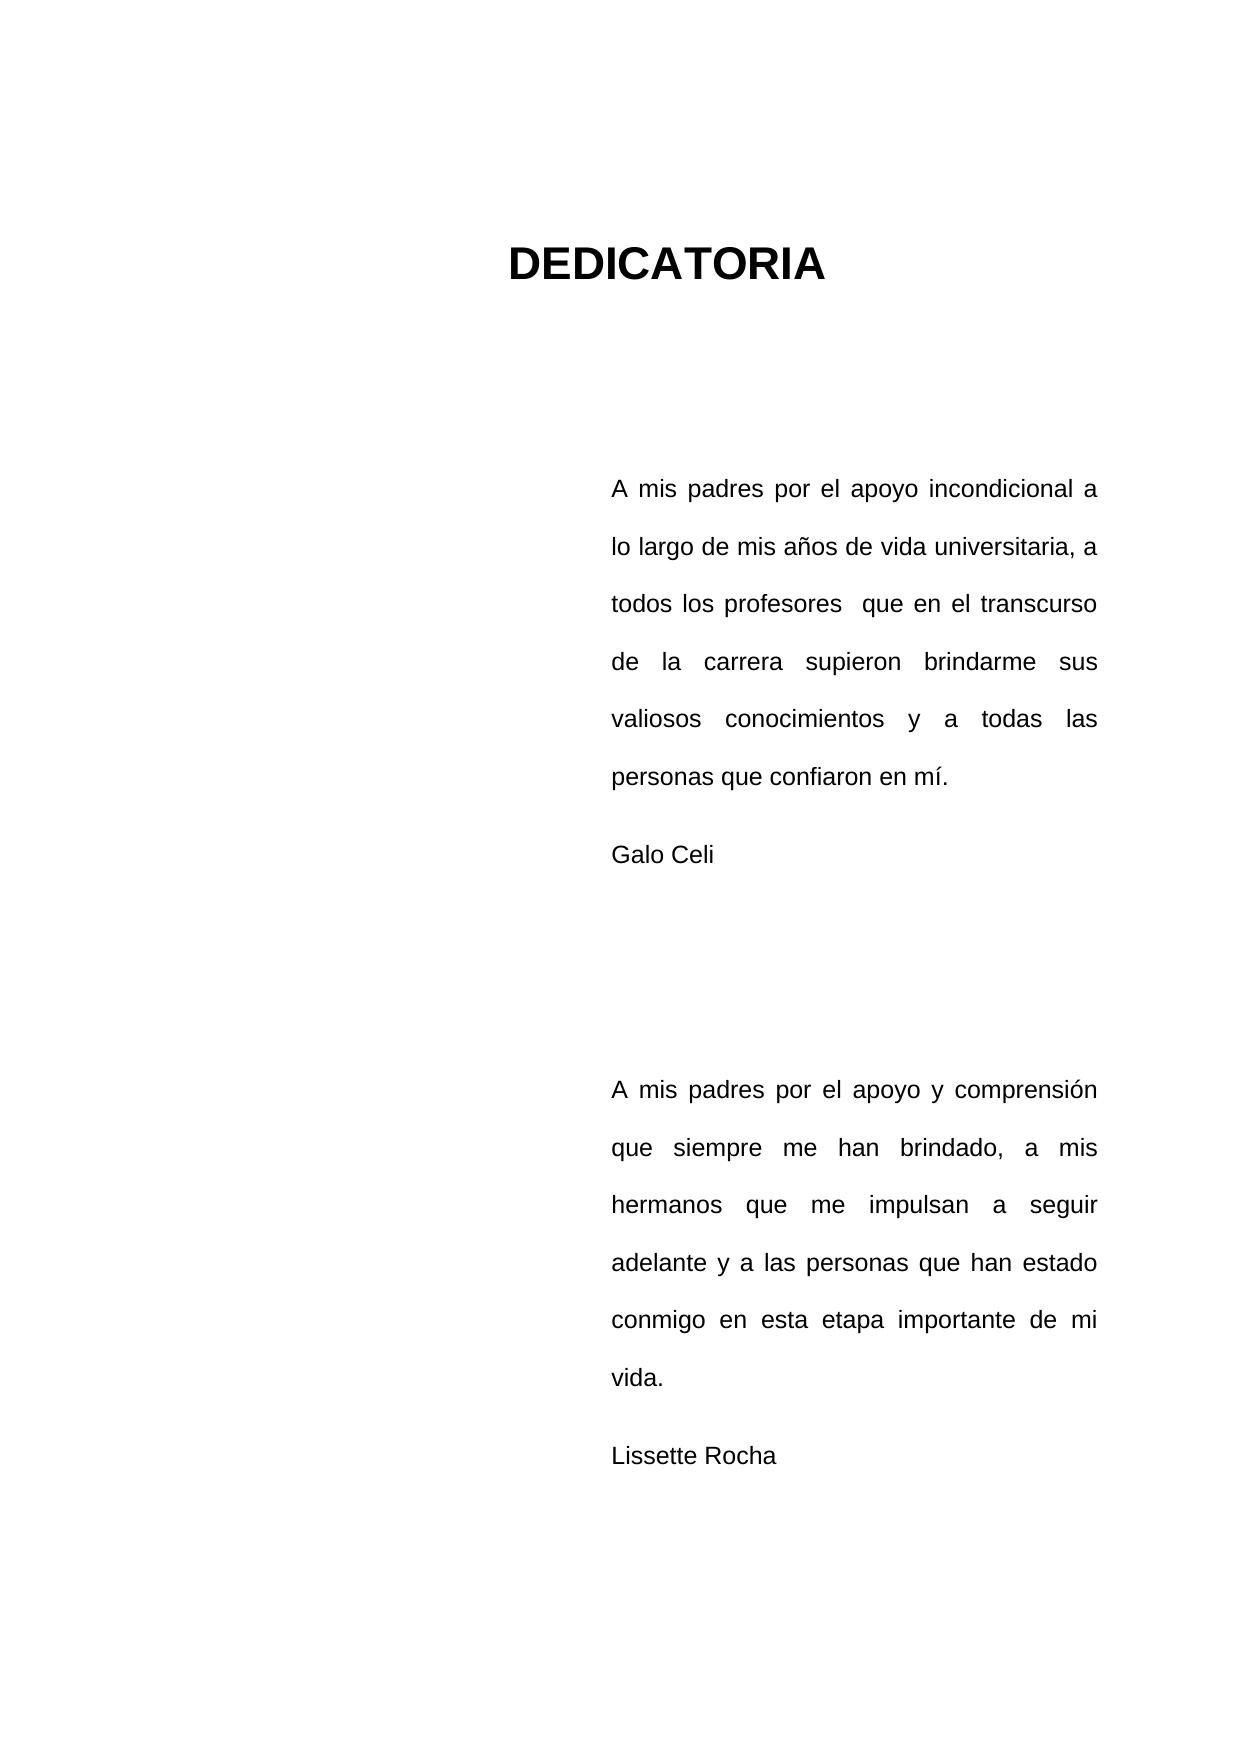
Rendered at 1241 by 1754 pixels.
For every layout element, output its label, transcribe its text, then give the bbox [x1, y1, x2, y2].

text A mis padres por el apoyo incondicional a lo largo de mis años de vida universitaria, a todos los profesores que en el transcurso de la carrera supieron brindarme sus valiosos conocimientos y a todas las personas que confiaron en mí. [611, 474, 1098, 791]
text A mis padres por el apoyo y comprensión que siempre me han brindado, a mis hermanos que me impulsan a seguir adelante y a las personas que han estado conmigo en esta etapa importante de mi vida. [611, 1075, 1098, 1391]
text DEDICATORIA [236, 236, 1098, 289]
text Lissette Rocha [611, 1441, 1098, 1470]
text Galo Celi [611, 840, 1098, 869]
